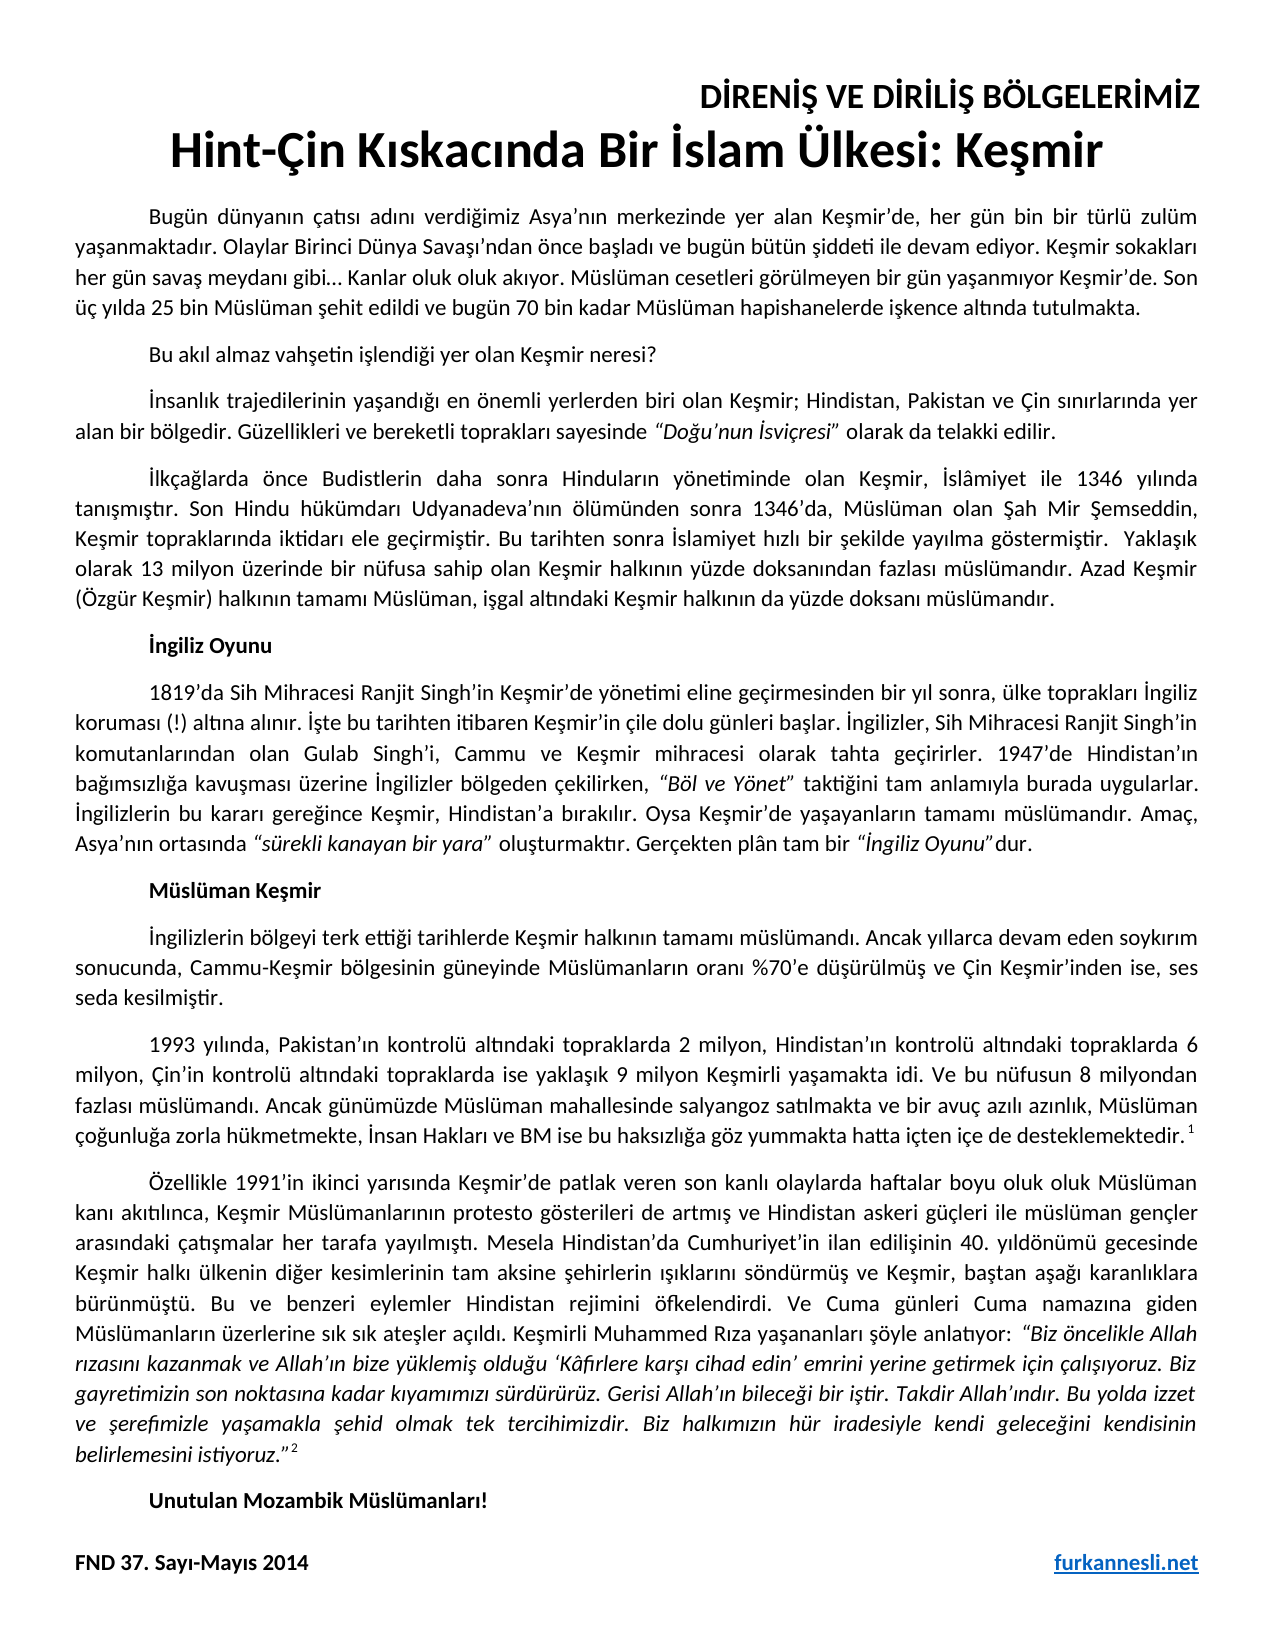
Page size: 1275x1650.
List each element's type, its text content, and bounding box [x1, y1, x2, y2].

text İnsanlık trajedilerinin yaşandığı en önemli yerlerden biri olan Keşmir; Hindistan, Pakistan ve Çin sınırlarında yer alan bir bölgedir. Güzellikleri ve bereketli toprakları sayesinde “Doğu’nun İsviçresi” olarak da telakki edilir. [75, 387, 1200, 445]
text Bugün dünyanın çatısı adını verdiğimiz Asya’nın merkezinde yer alan Keşmir’de, her gün bin bir türlü zulüm yaşanmaktadır. Olaylar Birinci Dünya Savaşı’ndan önce başladı ve bugün bütün şiddeti ile devam ediyor. Keşmir sokakları her gün savaş meydanı gibi… Kanlar oluk oluk akıyor. Müslüman cesetleri görülmeyen bir gün yaşanmıyor Keşmir’de. Son üç yılda 25 bin Müslüman şehit edildi ve bugün 70 bin kadar Müslüman hapishanelerde işkence altında tutulmakta. [75, 202, 1200, 321]
text 1819’da Sih Mihracesi Ranjit Singh’in Keşmir’de yönetimi eline geçirmesinden bir yıl sonra, ülke toprakları İngiliz koruması (!) altına alınır. İşte bu tarihten itibaren Keşmir’in çile dolu günleri başlar. İngilizler, Sih Mihracesi Ranjit Singh’in komutanlarından olan Gulab Singh’i, Cammu ve Keşmir mihracesi olarak tahta geçirirler. 1947’de Hindistan’ın bağımsızlığa kavuşması üzerine İngilizler bölgeden çekilirken, “Böl ve Yönet” taktiğini tam anlamıyla burada uygularlar. İngilizlerin bu kararı gereğince Keşmir, Hindistan’a bırakılır. Oysa Keşmir’de yaşayanların tamamı müslümandır. Amaç, Asya’nın ortasında “sürekli kanayan bir yara” oluşturmaktır. Gerçekten plân tam bir “İngiliz Oyunu”dur. [75, 678, 1200, 857]
text İngiliz Oyunu [75, 631, 1200, 659]
text Bu akıl almaz vahşetin işlendiği yer olan Keşmir neresi? [75, 340, 1200, 368]
text 1993 yılında, Pakistan’ın kontrolü altındaki topraklarda 2 milyon, Hindistan’ın kontrolü altındaki topraklarda 6 milyon, Çin’in kontrolü altındaki topraklarda ise yaklaşık 9 milyon Keşmirli yaşamakta idi. Ve bu nüfusun 8 milyondan fazlası müslümandı. Ancak günümüzde Müslüman mahallesinde salyangoz satılmakta ve bir avuç azılı azınlık, Müslüman çoğunluğa zorla hükmetmekte, İnsan Hakları ve BM ise bu haksızlığa göz yummakta hatta içten içe de desteklemektedir.1 [75, 1030, 1200, 1149]
text İngilizlerin bölgeyi terk ettiği tarihlerde Keşmir halkının tamamı müslümandı. Ancak yıllarca devam eden soykırım sonucunda, Cammu-Keşmir bölgesinin güneyinde Müslümanların oranı %70’e düşürülmüş ve Çin Keşmir’inden ise, ses seda kesilmiştir. [75, 923, 1200, 1011]
text Müslüman Keşmir [75, 876, 1200, 904]
text Unutulan Mozambik Müslümanları! [75, 1487, 1200, 1514]
text Özellikle 1991’in ikinci yarısında Keşmir’de patlak veren son kanlı olaylarda haftalar boyu oluk oluk Müslüman kanı akıtılınca, Keşmir Müslümanlarının protesto gösterileri de artmış ve Hindistan askeri güçleri ile müslüman gençler arasındaki çatışmalar her tarafa yayılmıştı. Mesela Hindistan’da Cumhuriyet’in ilan edilişinin 40. yıldönümü gecesinde Keşmir halkı ülkenin diğer kesimlerinin tam aksine şehirlerin ışıklarını söndürmüş ve Keşmir, baştan aşağı karanlıklara bürünmüştü. Bu ve benzeri eylemler Hindistan rejimini öfkelendirdi. Ve Cuma günleri Cuma namazına giden Müslümanların üzerlerine sık sık ateşler açıldı. Keşmirli Muhammed Rıza yaşananları şöyle anlatıyor: “Biz öncelikle Allah rızasını kazanmak ve Allah’ın bize yüklemiş olduğu ‘Kâfirlere karşı cihad edin’ emrini yerine getirmek için çalışıyoruz. Biz gayretimizin son noktasına kadar kıyamımızı sürdürürüz. Gerisi Allah’ın bileceği bir iştir. Takdir Allah’ındır. Bu yolda izzet ve şerefimizle yaşamakla şehid olmak tek tercihimizdir. Biz halkımızın hür iradesiyle kendi geleceğini kendisinin belirlemesini istiyoruz.”2 [75, 1168, 1200, 1468]
text Hint-Çin Kıskacında Bir İslam Ülkesi: Keşmir [75, 117, 1200, 181]
text İlkçağlarda önce Budistlerin daha sonra Hinduların yönetiminde olan Keşmir, İslâmiyet ile 1346 yılında tanışmıştır. Son Hindu hükümdarı Udyanadeva’nın ölümünden sonra 1346’da, Müslüman olan Şah Mir Şemseddin, Keşmir topraklarında iktidarı ele geçirmiştir. Bu tarihten sonra İslamiyet hızlı bir şekilde yayılma göstermiştir. Yaklaşık olarak 13 milyon üzerinde bir nüfusa sahip olan Keşmir halkının yüzde doksanından fazlası müslümandır. Azad Keşmir (Özgür Keşmir) halkının tamamı Müslüman, işgal altındaki Keşmir halkının da yüzde doksanı müslümandır. [75, 464, 1200, 612]
